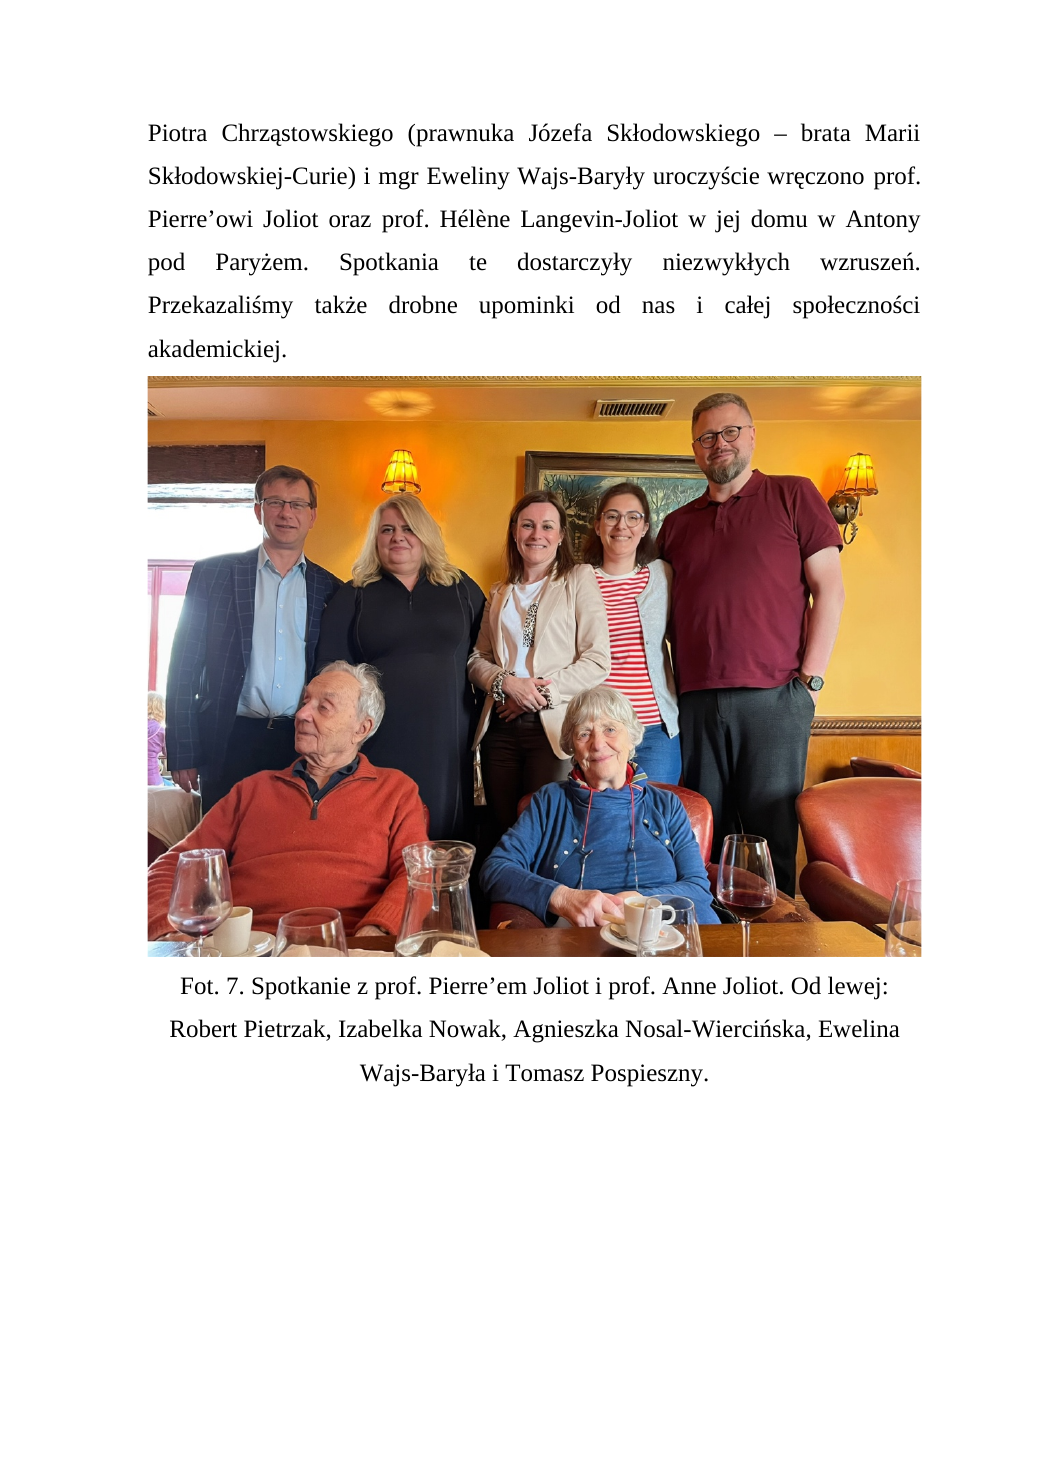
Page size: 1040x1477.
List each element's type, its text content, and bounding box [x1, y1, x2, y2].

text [148, 118, 921, 362]
text Fot. 7. Spotkanie z prof. Pierre’em Joliot i prof. Anne Joliot. Od lewej: Robert Pietrzak, Izabelka Nowak, Agnieszka Nosal-Wiercińska, Ewelina Wajs-Baryła i Tomasz Pospieszny. [148, 971, 921, 1086]
picture [147, 376, 922, 957]
